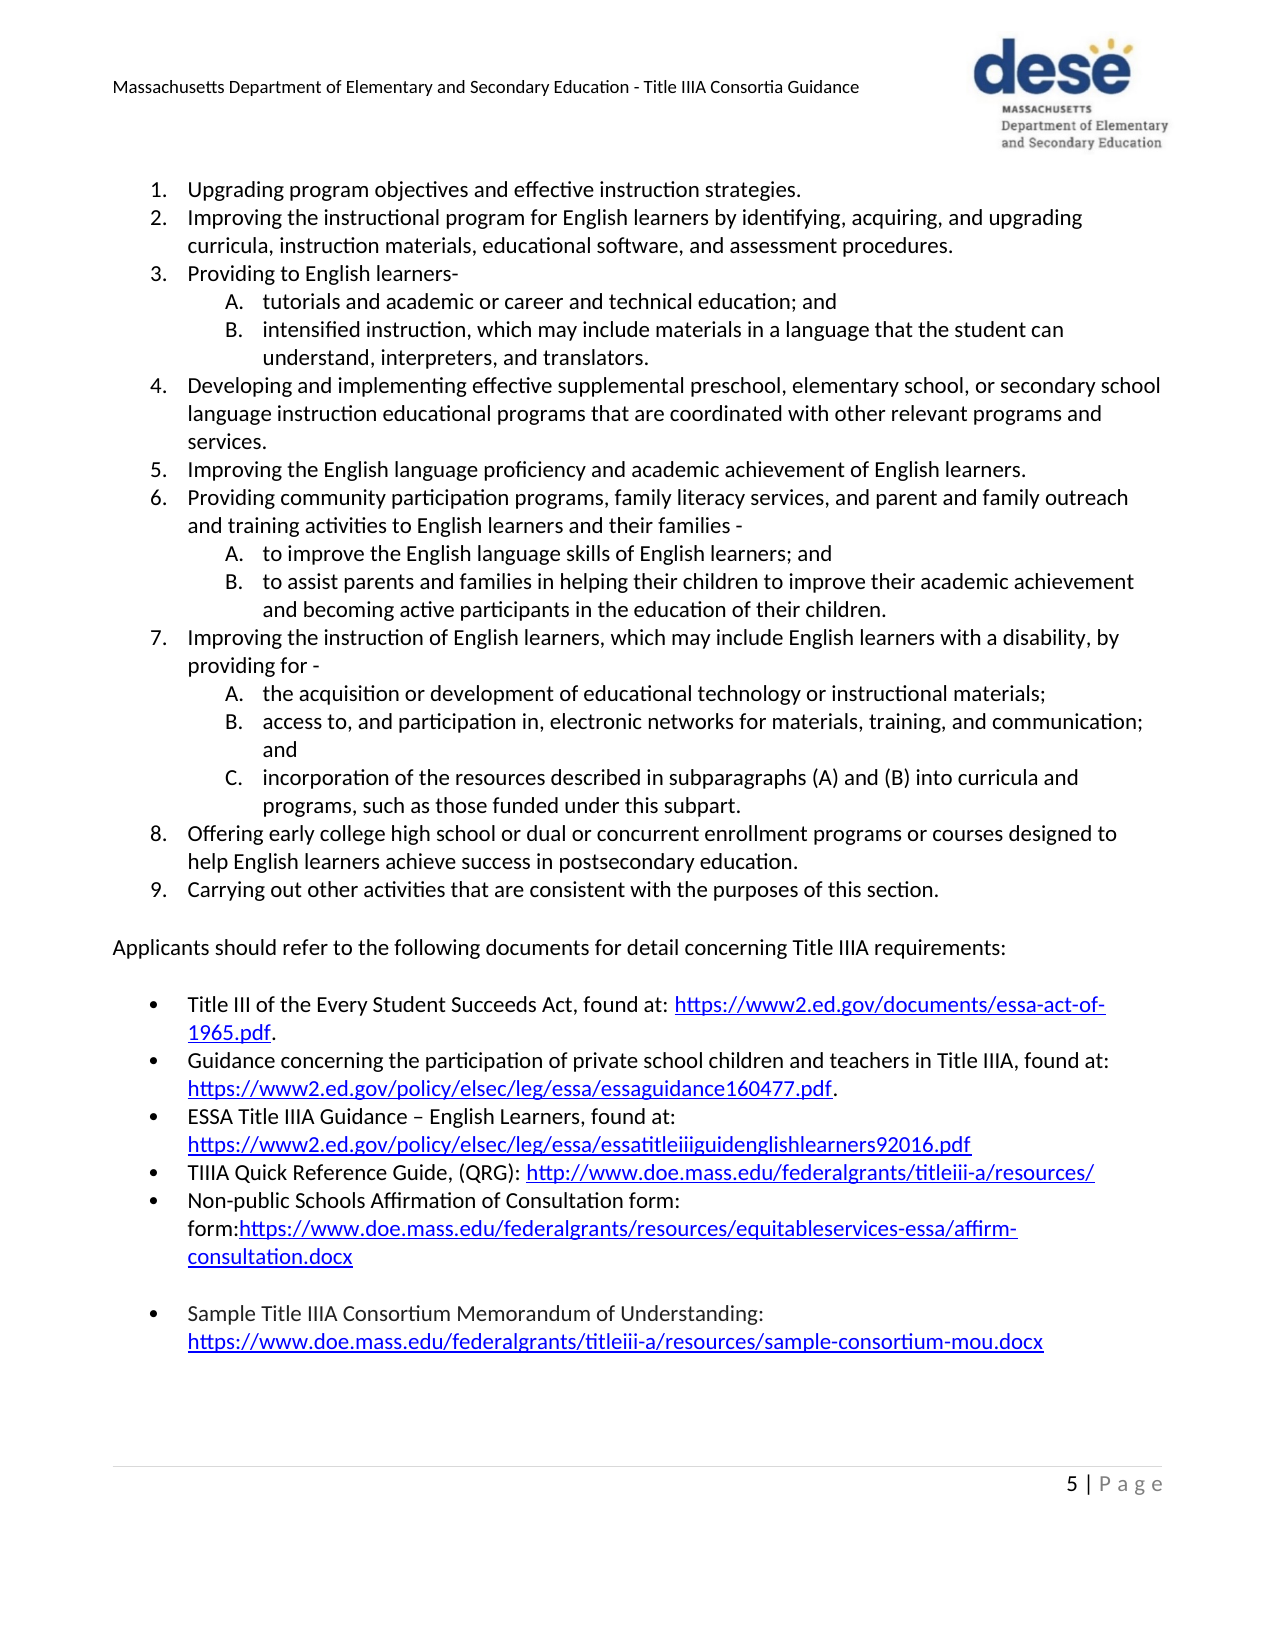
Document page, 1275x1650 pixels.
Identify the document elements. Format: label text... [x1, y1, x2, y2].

list incorporation of the resources described in subparagraphs (A) and (B) into curricula and programs, such as those funded under this subpart. [225, 763, 1162, 819]
list Improving the instructional program for English learners by identifying, acquiring, and upgrading curricula, instruction materials, educational software, and assessment procedures. [150, 203, 1162, 259]
list Carrying out other activities that are consistent with the purposes of this section. [150, 875, 1162, 903]
list Improving the instruction of English learners, which may include English learners with a disability, by providing for - [150, 623, 1162, 679]
list to assist parents and families in helping their children to improve their academic achievement and becoming active participants in the education of their children. [225, 567, 1162, 623]
list Improving the English language proficiency and academic achievement of English learners. [150, 455, 1162, 483]
list Non-public Schools Affirmation of Consultation form: form:https://www.doe.mass.edu/federalgrants/resources/equitableservices-essa/affirm-consultation.docx [150, 1186, 1162, 1270]
list Upgrading program objectives and effective instruction strategies. [150, 175, 1162, 203]
list ESSA Title IIIA Guidance – English Learners, found at: https://www2.ed.gov/policy/elsec/leg/essa/essatitleiiiguidenglishlearners92016.pdf [150, 1102, 1162, 1158]
list Offering early college high school or dual or concurrent enrollment programs or courses designed to help English learners achieve success in postsecondary education. [150, 819, 1162, 875]
list to improve the English language skills of English learners; and [225, 539, 1162, 567]
list tutorials and academic or career and technical education; and [225, 287, 1162, 315]
text Applicants should refer to the following documents for detail concerning Title IIIA requirements: [112, 933, 1162, 961]
list Guidance concerning the participation of private school children and teachers in Title IIIA, found at: https://www2.ed.gov/policy/elsec/leg/essa/essaguidance160477.pdf. [150, 1046, 1162, 1102]
list Title III of the Every Student Succeeds Act, found at: https://www2.ed.gov/documents/essa-act-of-1965.pdf. [150, 990, 1162, 1046]
list TIIIA Quick Reference Guide, (QRG): http://www.doe.mass.edu/federalgrants/titleiii-a/resources/ [150, 1158, 1162, 1186]
list intensified instruction, which may include materials in a language that the student can understand, interpreters, and translators. [225, 315, 1162, 371]
list access to, and participation in, electronic networks for materials, training, and communication; and [225, 707, 1162, 763]
list Providing to English learners- [150, 259, 1162, 287]
picture [966, 31, 1176, 157]
list the acquisition or development of educational technology or instructional materials; [225, 679, 1162, 707]
list Providing community participation programs, family literacy services, and parent and family outreach and training activities to English learners and their families - [150, 483, 1162, 539]
list Sample Title IIIA Consortium Memorandum of Understanding: https://www.doe.mass.edu/federalgrants/titleiii-a/resources/sample-consortium-mou.docx [150, 1299, 1162, 1355]
list Developing and implementing effective supplemental preschool, elementary school, or secondary school language instruction educational programs that are coordinated with other relevant programs and services. [150, 371, 1162, 455]
